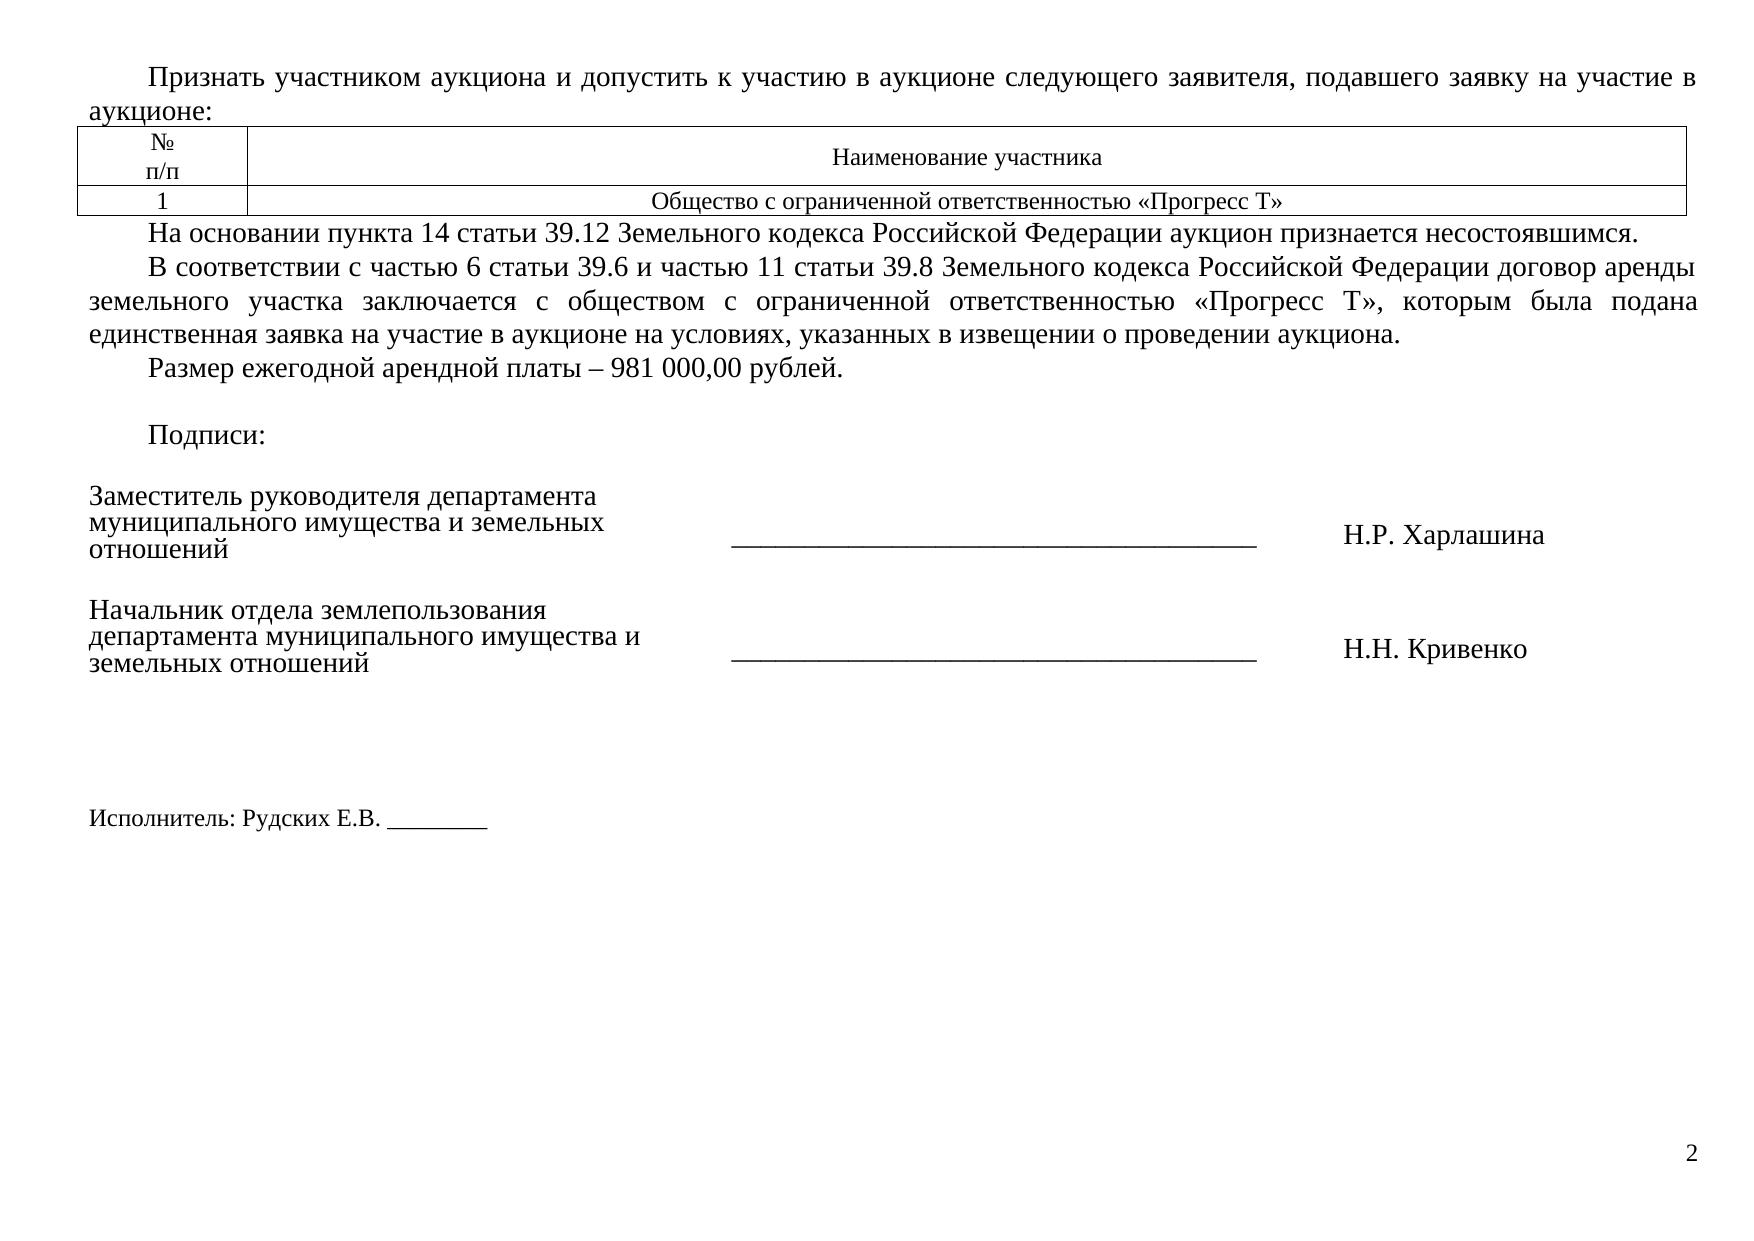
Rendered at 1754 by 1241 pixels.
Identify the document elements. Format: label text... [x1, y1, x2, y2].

table_header Заместитель руководителя департамента муниципального имущества и земельных отношений [78, 484, 720, 598]
text На основании пункта 14 статьи 39.12 Земельного кодекса Российской Федерации аукцион признается несостоявшимся. [89, 216, 1698, 249]
text Исполнитель: Рудских Е.В. ________ [89, 803, 1698, 832]
text Подписи: [89, 417, 1698, 450]
table_cell Н.Н. Кривенко [1332, 598, 1687, 712]
table_cell Начальник отдела землепользования департамента муниципального имущества и земельных отношений [78, 598, 720, 712]
table_header Н.Р. Харлашина [1332, 484, 1687, 598]
table_cell ____________________________________ [720, 598, 1332, 712]
text Признать участником аукциона и допустить к участию в аукционе следующего заявителя, подавшего заявку на участие в аукционе: [89, 59, 1698, 126]
table_cell 1 [78, 186, 247, 214]
text Размер ежегодной арендной платы – 981 000,00 рублей. [89, 350, 1698, 383]
text В соответствии с частью 6 статьи 39.6 и частью 11 статьи 39.8 Земельного кодекса Российской Федерации договор аренды земельного участка заключается с обществом с ограниченной ответственностью «Прогресс Т», которым была подана единственная заявка на участие в аукционе на условиях, указанных в извещении о проведении аукциона. [89, 249, 1698, 350]
table_cell Общество с ограниченной ответственностью «Прогресс Т» [248, 186, 1686, 214]
table_header Наименование участника [248, 127, 1686, 185]
table_header № п/п [78, 127, 247, 185]
table_header ____________________________________ [720, 484, 1332, 598]
